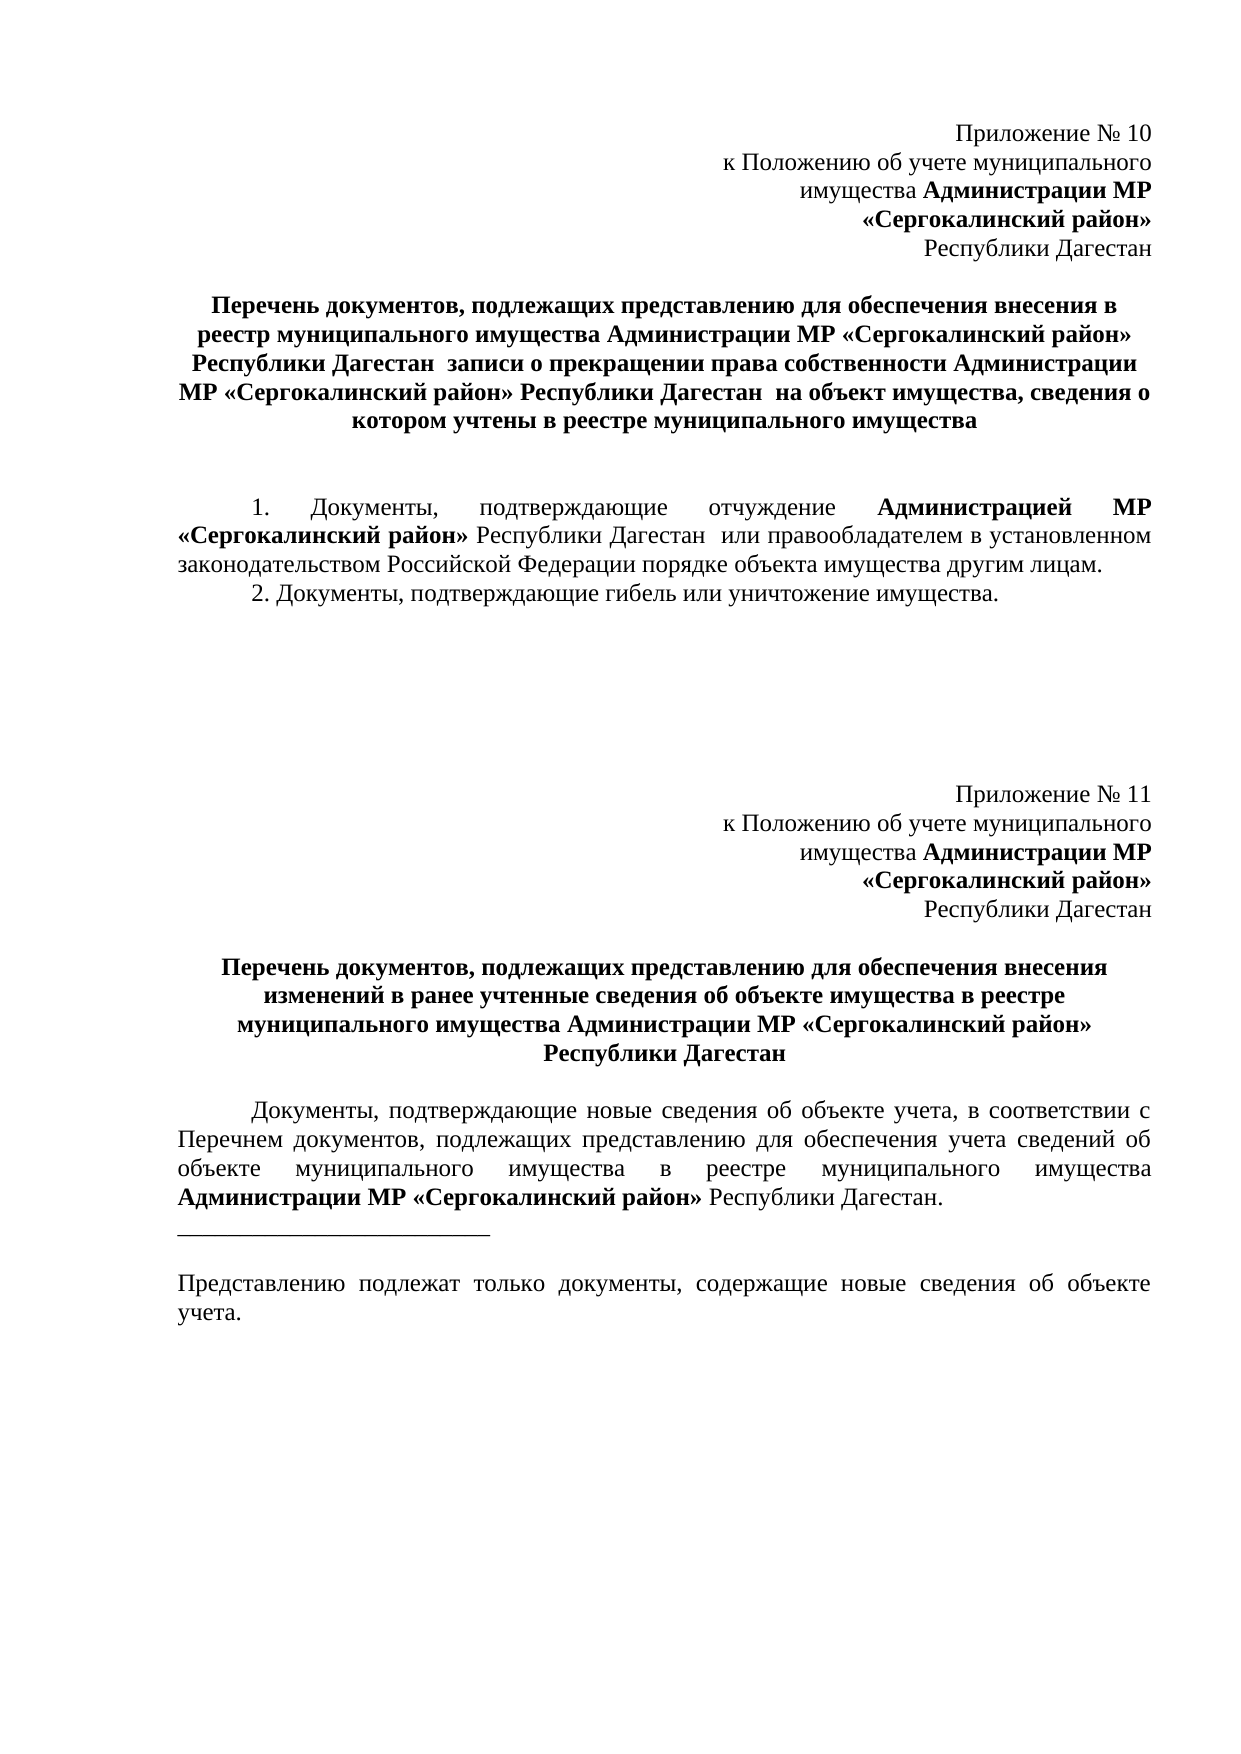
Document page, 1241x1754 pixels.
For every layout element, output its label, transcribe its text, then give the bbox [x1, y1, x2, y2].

text _________________________ [177, 1211, 1152, 1239]
text Представлению подлежат только документы, содержащие новые сведения об объекте учета. [177, 1268, 1152, 1326]
text Приложение № 10 к Положению об учете муниципального имущества Администрации МР «Сергокалинский район» [635, 118, 1152, 233]
text Перечень документов, подлежащих представлению для обеспечения внесения в реестр муниципального имущества Администрации МР «Сергокалинский район» Республики Дагестан записи о прекращении права собственности Администрации МР «Сергокалинский район» Республики Дагестан на объект имущества, сведения о котором учтены в реестре муниципального имущества [177, 291, 1152, 434]
text Республики Дагестан [635, 894, 1152, 923]
text 2. Документы, подтверждающие гибель или уничтожение имущества. [177, 578, 1152, 607]
text Документы, подтверждающие новые сведения об объекте учета, в соответствии с Перечнем документов, подлежащих представлению для обеспечения учета сведений об объекте муниципального имущества в реестре муниципального имущества Администрации МР «Сергокалинский район» Республики Дагестан. [177, 1096, 1152, 1211]
text Приложение № 11 к Положению об учете муниципального имущества Администрации МР «Сергокалинский район» [635, 779, 1152, 894]
text 1. Документы, подтверждающие отчуждение Администрацией МР «Сергокалинский район» Республики Дагестан или правообладателем в установленном законодательством Российской Федерации порядке объекта имущества другим лицам. [177, 492, 1152, 578]
text Перечень документов, подлежащих представлению для обеспечения внесения изменений в ранее учтенные сведения об объекте имущества в реестре муниципального имущества Администрации МР «Сергокалинский район» Республики Дагестан [177, 952, 1152, 1067]
text Республики Дагестан [635, 233, 1152, 262]
